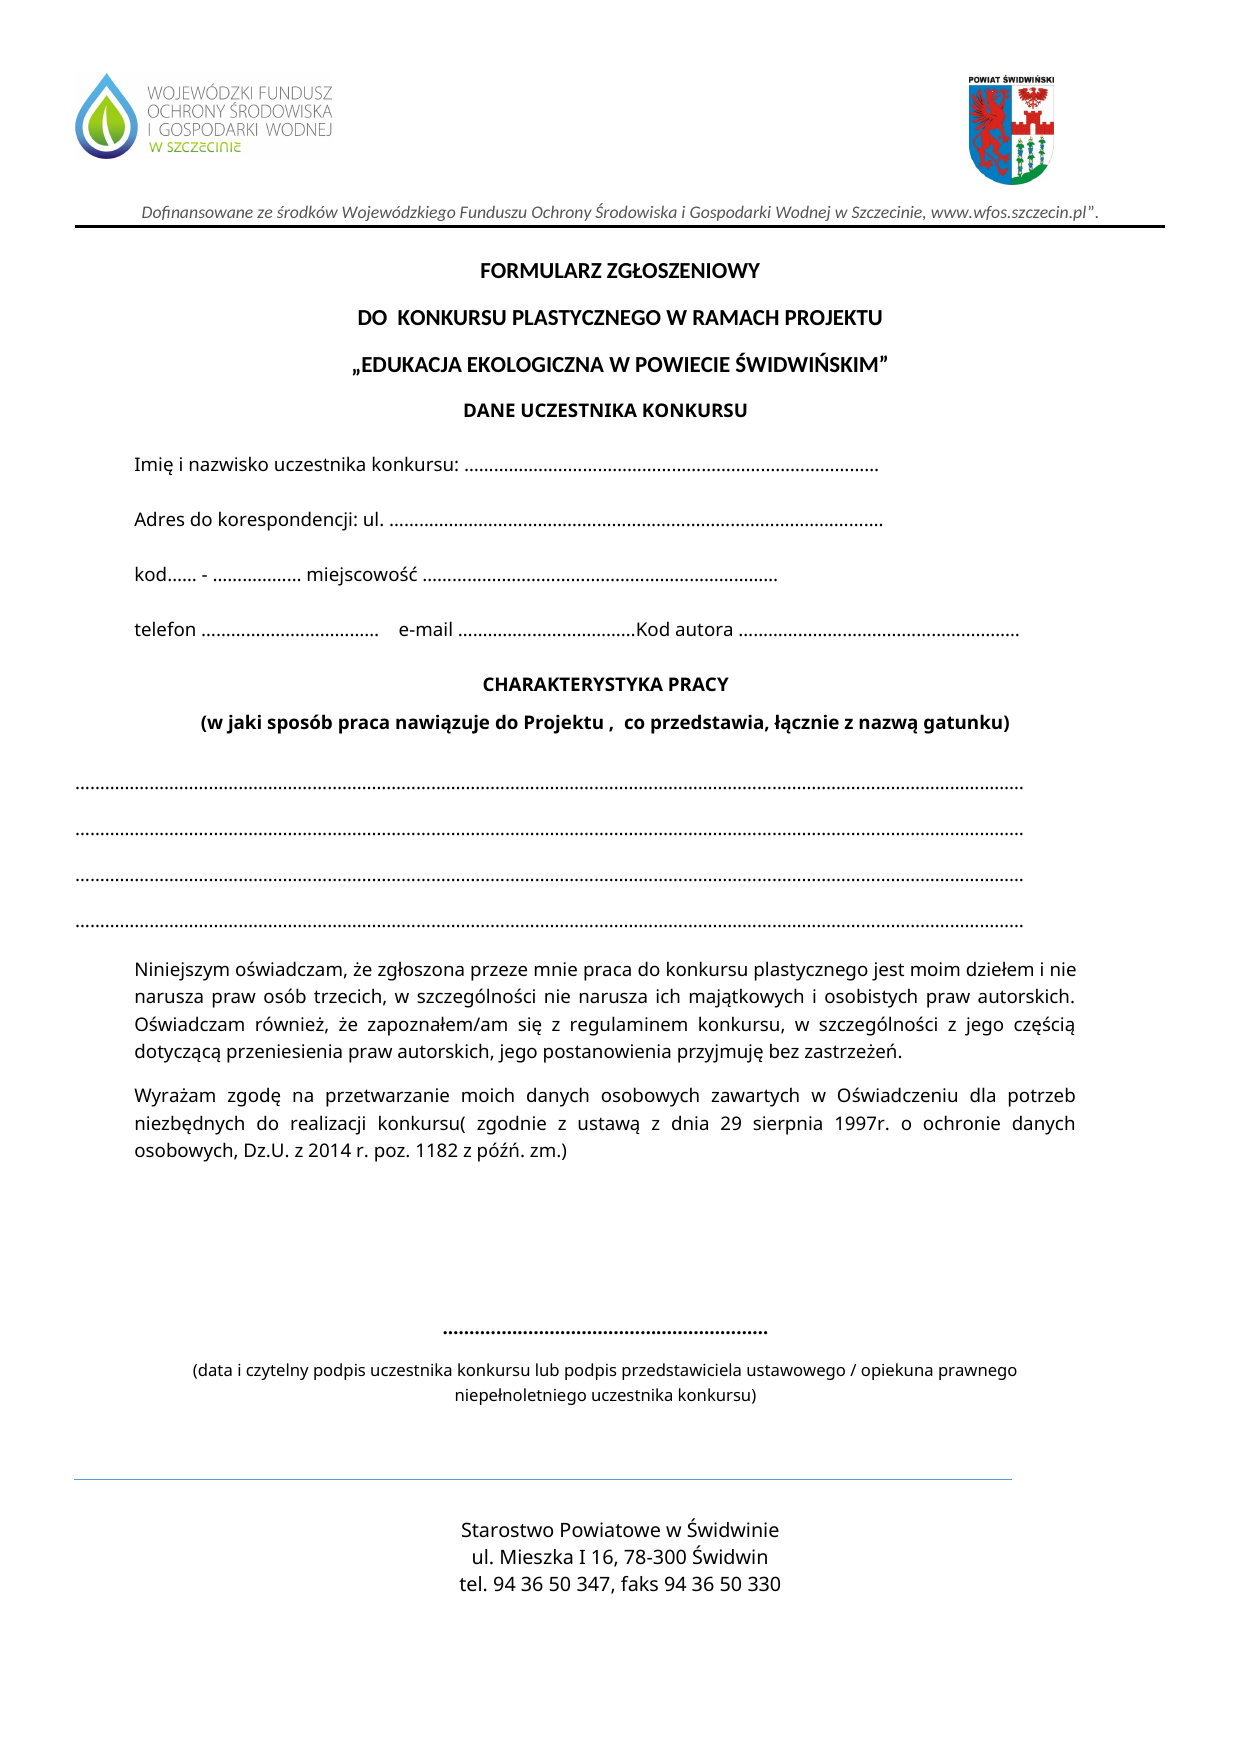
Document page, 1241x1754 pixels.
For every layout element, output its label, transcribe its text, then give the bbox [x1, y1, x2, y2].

text DO KONKURSU PLASTYCZNEGO W RAMACH PROJEKTU [75, 303, 1165, 331]
text telefon ……………………………… e-mail ………………………………Kod autora ………………………………………………… [134, 616, 1077, 642]
text CHARAKTERYSTYKA PRACY (w jaki sposób praca nawiązuje do Projektu , co przedstawia, łącznie z nazwą gatunku) [134, 671, 1077, 735]
text Imię i nazwisko uczestnika konkursu: ………………………………………………………………………… [134, 452, 1077, 477]
picture [75, 73, 332, 159]
text „EDUKACJA EKOLOGICZNA W POWIECIE ŚWIDWIŃSKIM” [75, 350, 1165, 378]
text (data i czytelny podpis uczestnika konkursu lub podpis przedstawiciela ustawowego / opiekuna prawnego niepełnoletniego uczestnika konkursu) [134, 1359, 1077, 1406]
text DANE UCZESTNIKA KONKURSU [134, 397, 1077, 422]
text FORMULARZ ZGŁOSZENIOWY [75, 256, 1165, 284]
text Niniejszym oświadczam, że zgłoszona przeze mnie praca do konkursu plastycznego jest moim dziełem i nie narusza praw osób trzecich, w szczególności nie narusza ich majątkowych i osobistych praw autorskich. Oświadczam również, że zapoznałem/am się z regulaminem konkursu, w szczególności z jego częścią dotyczącą przeniesienia praw autorskich, jego postanowienia przyjmuję bez zastrzeżeń. [134, 956, 1077, 1064]
text ………………………………………………………………………………………………………………………………………………………………………… [75, 864, 1165, 885]
text ………………………………………………………………………………………………………………………………………………………………………… [75, 773, 1165, 794]
picture [968, 75, 1054, 185]
text kod…… - ……………… miejscowość ……………………………………………………………… [134, 562, 1077, 587]
text ………………………………………………………………………………………………………………………………………………………………………… [75, 910, 1165, 931]
text Wyrażam zgodę na przetwarzanie moich danych osobowych zawartych w Oświadczeniu dla potrzeb niezbędnych do realizacji konkursu( zgodnie z ustawą z dnia 29 sierpnia 1997r. o ochronie danych osobowych, Dz.U. z 2014 r. poz. 1182 z późń. zm.) [134, 1083, 1077, 1163]
text Adres do korespondencji: ul. ………………………………………………………………………………………. [134, 507, 1077, 532]
text ………………………………………………………………………………………………………………………………………………………………………… [75, 819, 1165, 839]
text .…………...……………………………………… [134, 1314, 1077, 1340]
